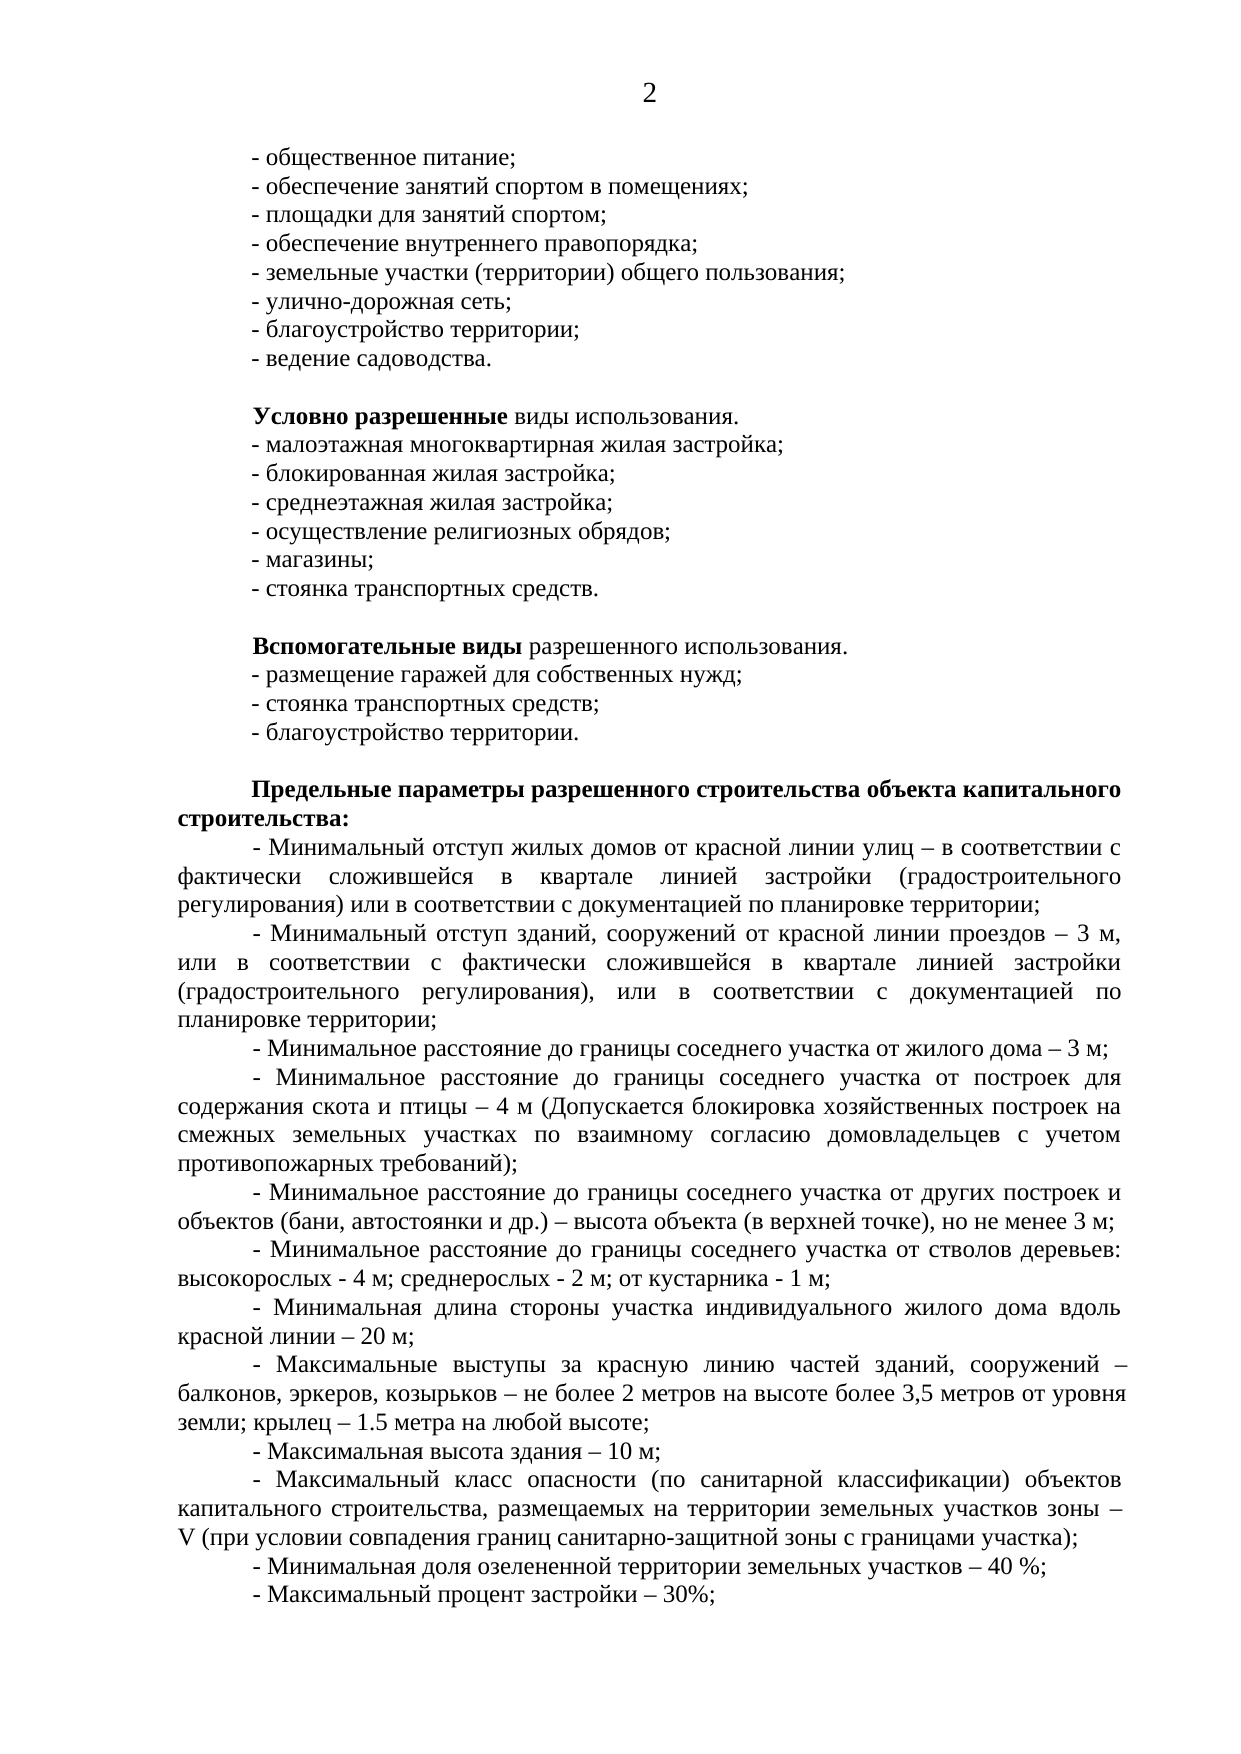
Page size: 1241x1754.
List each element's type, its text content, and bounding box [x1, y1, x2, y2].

text - малоэтажная многоквартирная жилая застройка; [177, 429, 1122, 458]
text - стоянка транспортных средств; [177, 688, 1122, 717]
text - ведение садоводства. [177, 343, 1122, 372]
text - размещение гаражей для собственных нужд; [177, 659, 1122, 688]
text - Минимальное расстояние до границы соседнего участка от построек для содержания скота и птицы – (Допускается блокировка хозяйственных построек на смежных земельных участках по взаимному согласию домовладельцев с учетом противопожарных требований); [177, 1062, 1122, 1177]
text - осуществление религиозных обрядов; [177, 516, 1122, 544]
text - улично-дорожная сеть; [177, 286, 1122, 314]
text - Минимальная длина стороны участка индивидуального жилого дома вдоль красной линии – ; [177, 1292, 1122, 1349]
text - обеспечение занятий спортом в помещениях; [177, 171, 1122, 199]
text - благоустройство территории. [177, 717, 1122, 746]
text - Минимальное расстояние до границы соседнего участка от стволов деревьев: высокорослых - ; среднерослых - ; от кустарника - 1 м; [177, 1234, 1122, 1292]
text Условно разрешенные виды использования. [177, 401, 1122, 429]
text - обеспечение внутреннего правопорядка; [177, 228, 1122, 257]
text - Минимальный отступ жилых домов от красной линии улиц – в соответствии с фактически сложившейся в квартале линией застройки (градостроительного регулирования) или в соответствии с документацией по планировке территории; [177, 832, 1122, 918]
text Вспомогательные виды разрешенного использования. [177, 631, 1122, 659]
text - Максимальные выступы за красную линию частей зданий, сооружений – балконов, эркеров, козырьков – не более на высоте более от уровня земли; крылец – на любой высоте; [177, 1349, 1128, 1436]
text - Максимальная высота здания – ; [177, 1436, 1122, 1464]
text - стоянка транспортных средств. [177, 573, 1122, 602]
text - среднеэтажная жилая застройка; [177, 487, 1122, 516]
text Предельные параметры разрешенного строительства объекта капитального строительства: [177, 774, 1122, 832]
text - блокированная жилая застройка; [177, 458, 1122, 487]
text - общественное питание; [177, 142, 1122, 171]
text - земельные участки (территории) общего пользования; [177, 257, 1122, 286]
text - Максимальный процент застройки – 30%; [177, 1579, 1122, 1608]
text - магазины; [177, 544, 1122, 573]
text - благоустройство территории; [177, 314, 1122, 343]
text - Минимальное расстояние до границы соседнего участка от жилого дома – ; [177, 1033, 1122, 1062]
text - площадки для занятий спортом; [177, 199, 1122, 228]
text - Минимальный отступ зданий, сооружений от красной линии проездов – , или в соответствии с фактически сложившейся в квартале линией застройки (градостроительного регулирования), или в соответствии с документацией по планировке территории; [177, 918, 1122, 1033]
text - Минимальное расстояние до границы соседнего участка от других построек и объектов (бани, автостоянки и др.) – высота объекта (в верхней точке), но не менее ; [177, 1177, 1122, 1234]
text - Максимальный класс опасности (по санитарной классификации) объектов капитального строительства, размещаемых на территории земельных участков зоны – V (при условии совпадения границ санитарно-защитной зоны с границами участка); [177, 1464, 1122, 1551]
text - Минимальная доля озелененной территории земельных участков – 40 %; [177, 1551, 1122, 1579]
